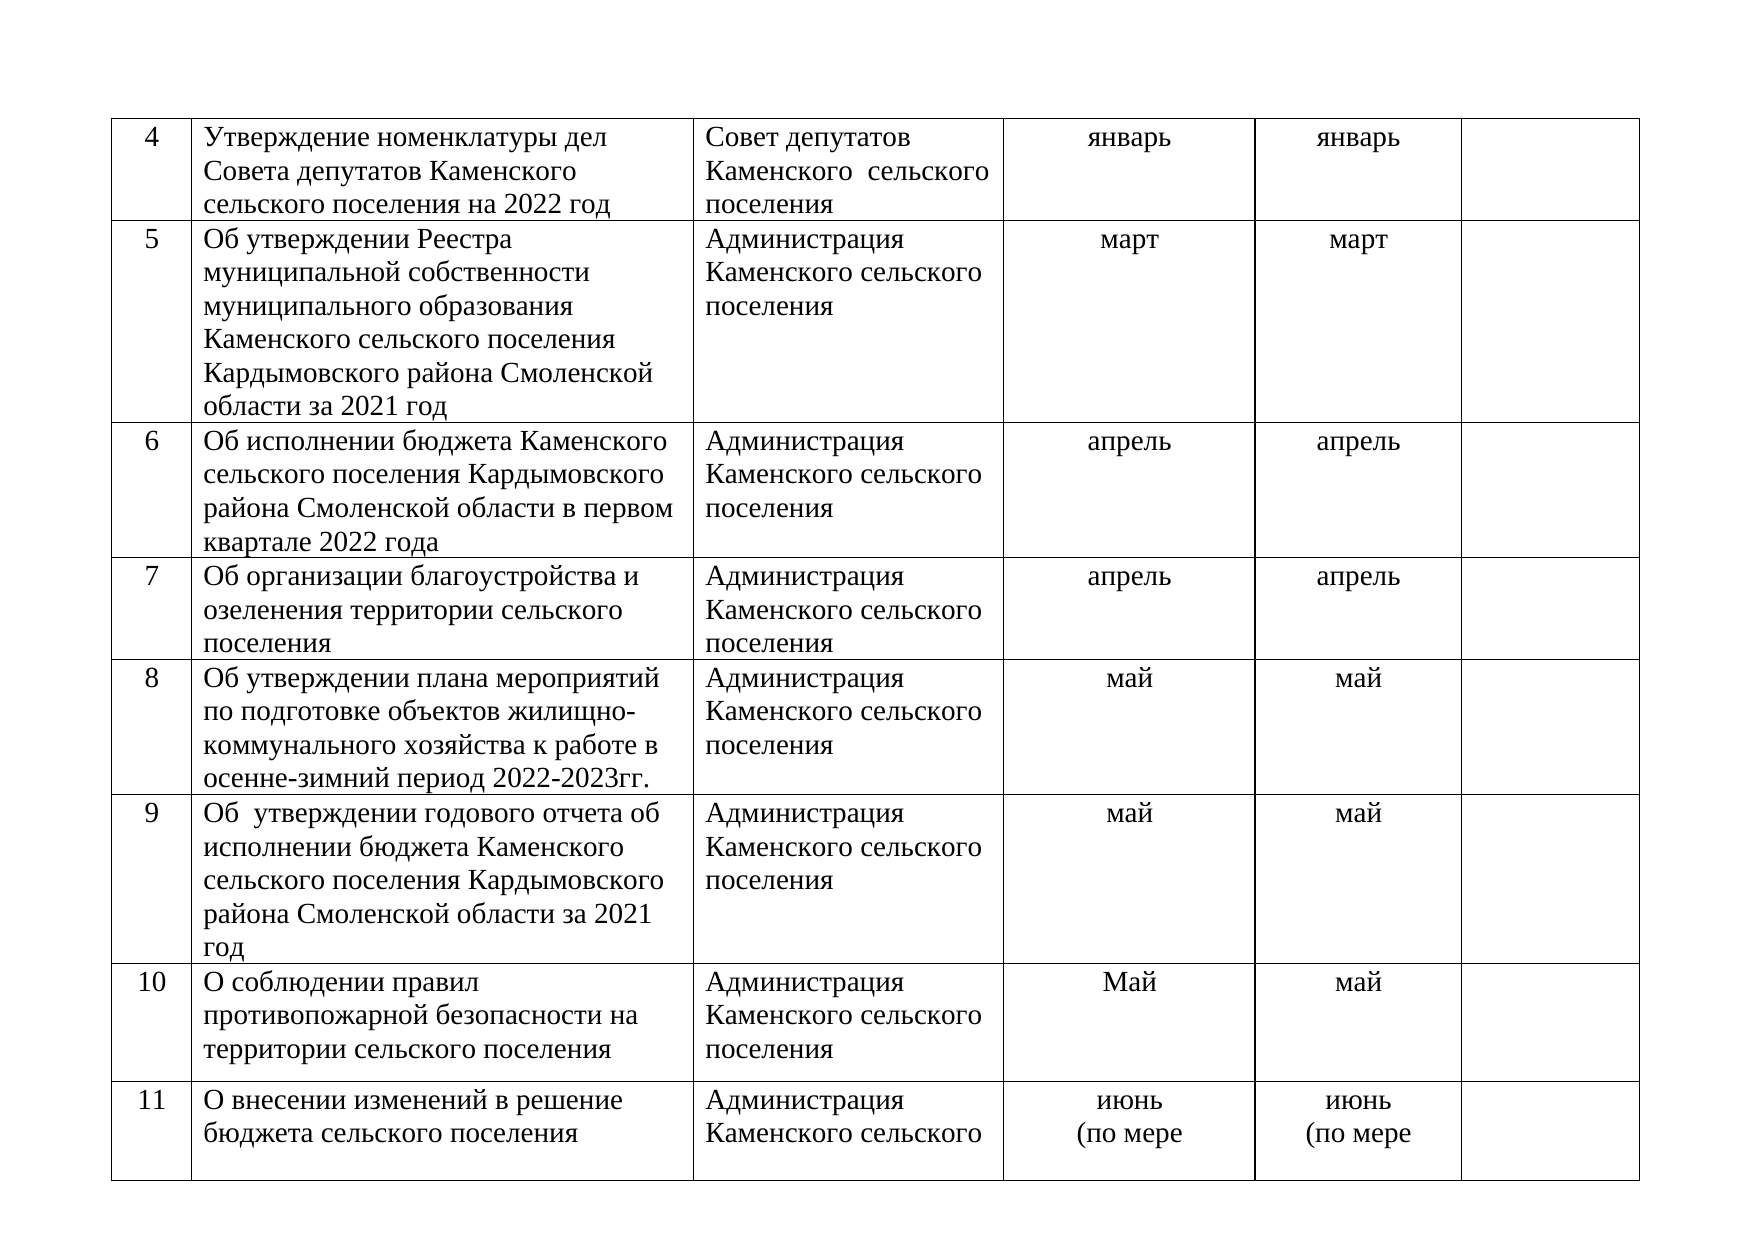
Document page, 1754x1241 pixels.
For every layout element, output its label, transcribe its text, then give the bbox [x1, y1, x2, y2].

table_cell [1462, 964, 1639, 1081]
table_cell Администрация Каменского сельского поселения [694, 423, 1003, 557]
table_cell 10 [112, 964, 191, 1081]
table_cell май [1256, 795, 1461, 963]
table_cell Утверждение номенклатуры дел Совета депутатов Каменского сельского поселения на 2022 год [192, 119, 693, 220]
table_cell Об утверждении годового отчета об исполнении бюджета Каменского сельского поселения Кардымовского района Смоленской области за 2021 год [192, 795, 693, 963]
table_cell январь [1004, 119, 1254, 220]
table_cell 6 [112, 423, 191, 557]
table_cell 4 [112, 119, 191, 220]
table_cell 9 [112, 795, 191, 963]
table_cell 11 [112, 1082, 191, 1180]
table_cell [1462, 423, 1639, 557]
table_cell май [1256, 660, 1461, 794]
table_cell [1462, 795, 1639, 963]
table_cell Совет депутатов Каменского сельского поселения [694, 119, 1003, 220]
table_cell [1462, 1082, 1639, 1180]
table_cell 5 [112, 221, 191, 422]
table_cell март [1004, 221, 1254, 422]
table_cell апрель [1256, 423, 1461, 557]
table_cell апрель [1004, 558, 1254, 659]
table_cell Об утверждении Реестра муниципальной собственности муниципального образования Каменского сельского поселения Кардымовского района Смоленской области за 2021 год [192, 221, 693, 422]
table_cell апрель [1004, 423, 1254, 557]
table_cell апрель [1256, 558, 1461, 659]
table_cell март [1256, 221, 1461, 422]
table_cell 8 [112, 660, 191, 794]
table_cell 7 [112, 558, 191, 659]
table_cell Администрация Каменского сельского поселения [694, 964, 1003, 1081]
table_cell О соблюдении правил противопожарной безопасности на территории сельского поселения [192, 964, 693, 1081]
table_cell Май [1004, 964, 1254, 1081]
table_cell май [1004, 795, 1254, 963]
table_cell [1256, 1082, 1461, 1180]
table_cell май [1004, 660, 1254, 794]
table_cell январь [1256, 119, 1461, 220]
table_cell Об исполнении бюджета Каменского сельского поселения Кардымовского района Смоленской области в первом квартале 2022 года [192, 423, 693, 557]
table_cell Администрация Каменского сельского поселения [694, 558, 1003, 659]
table_cell Об организации благоустройства и озеленения территории сельского поселения [192, 558, 693, 659]
table_cell Администрация Каменского сельского поселения [694, 660, 1003, 794]
table_cell Администрация Каменского сельского поселения [694, 795, 1003, 963]
table_cell [1462, 660, 1639, 794]
table_cell [1462, 221, 1639, 422]
table_cell [1462, 119, 1639, 220]
table_cell [1462, 558, 1639, 659]
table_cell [1004, 1082, 1254, 1180]
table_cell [694, 221, 1003, 422]
table_cell Об утверждении плана мероприятий по подготовке объектов жилищно-коммунального хозяйства к работе в осенне-зимний период 2022-2023гг. [192, 660, 693, 794]
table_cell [192, 1082, 693, 1180]
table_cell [694, 1082, 1003, 1180]
table_cell май [1256, 964, 1461, 1081]
